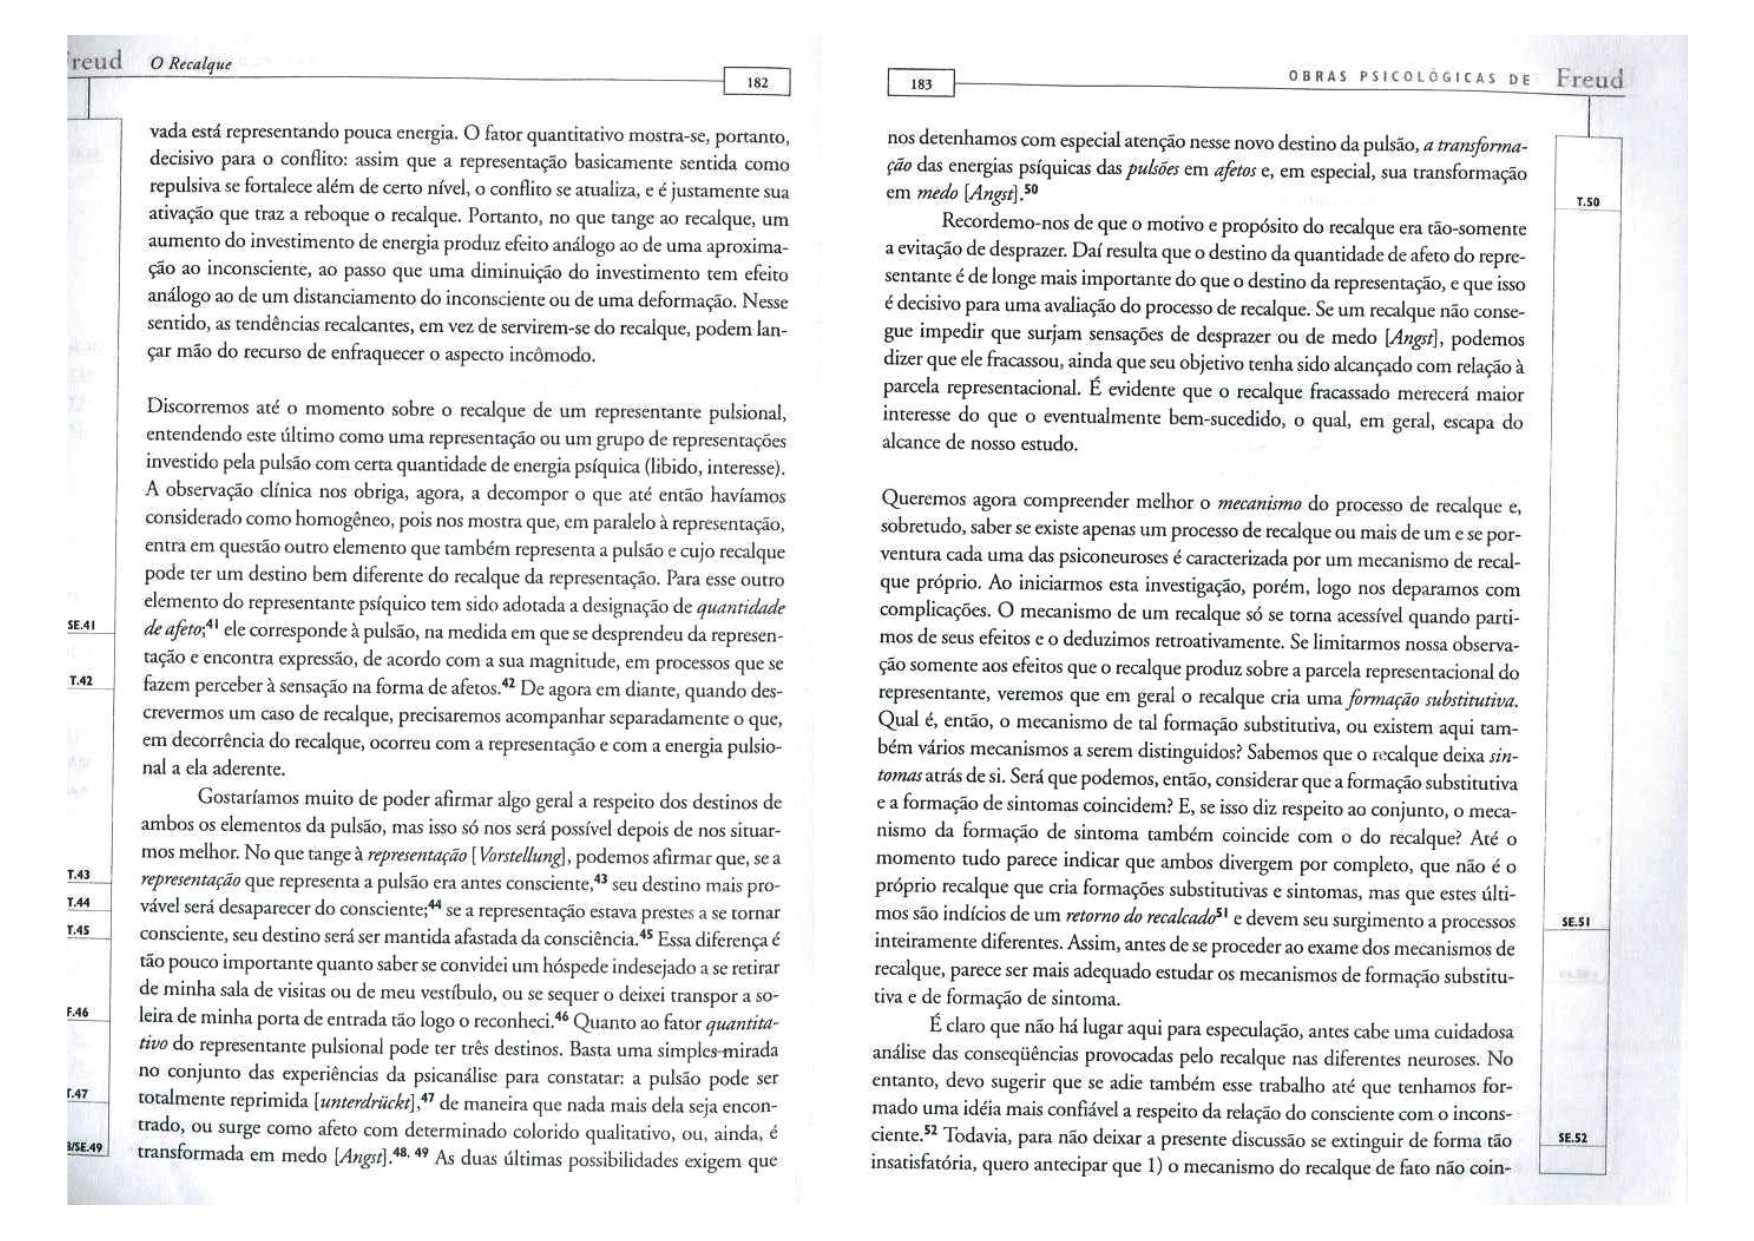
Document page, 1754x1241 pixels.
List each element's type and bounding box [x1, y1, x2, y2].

picture [67, 35, 1688, 1205]
